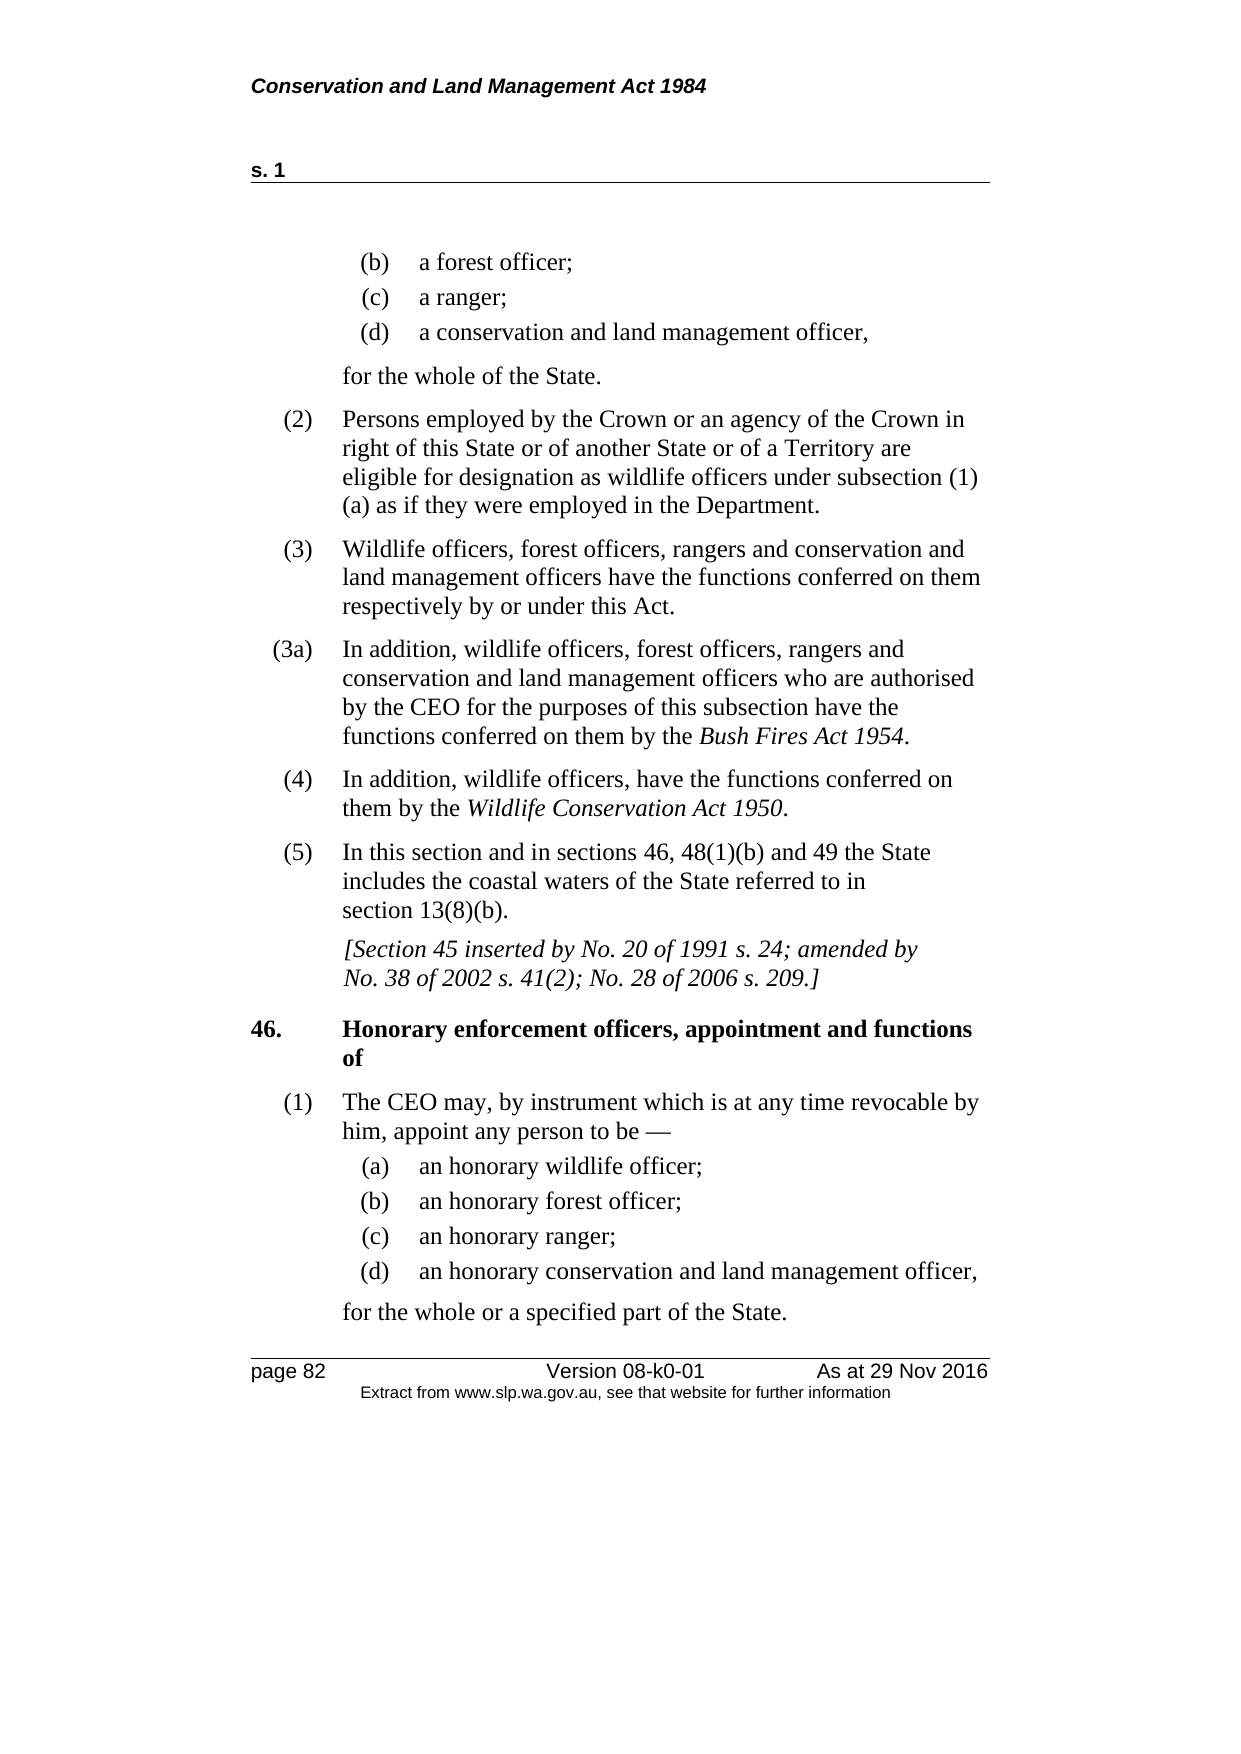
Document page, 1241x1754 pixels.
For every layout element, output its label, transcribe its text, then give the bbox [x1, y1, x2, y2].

text (d) an honorary conservation and land management officer, [251, 1256, 990, 1285]
text [Section 45 inserted by No. 20 of 1991 s. 24; amended by No. 38 of 2002 s. 41(2); No. 28 of 2006 s. 209.] [251, 934, 990, 991]
text (c) a ranger; [251, 282, 990, 311]
text (c) an honorary ranger; [251, 1221, 990, 1250]
text (d) a conservation and land management officer, [251, 317, 990, 346]
text (a) an honorary wildlife officer; [251, 1151, 990, 1180]
text (b) an honorary forest officer; [251, 1186, 990, 1215]
text for the whole of the State. [251, 361, 990, 389]
text (4) In addition, wildlife officers, have the functions conferred on them by the Wildlife Conservation Act 1950. [251, 764, 990, 822]
text (3a) In addition, wildlife officers, forest officers, rangers and conservation and land management officers who are authorised by the CEO for the purposes of this subsection have the functions conferred on them by the Bush Fires Act 1954. [251, 634, 990, 749]
text (1) The CEO may, by instrument which is at any time revocable by him, appoint any person to be — [251, 1087, 990, 1145]
text (b) a forest officer; [251, 247, 990, 276]
subtitle 46. Honorary enforcement officers, appointment and functions of [251, 1014, 990, 1072]
text (2) Persons employed by the Crown or an agency of the Crown in right of this State or of another State or of a Territory are eligible for designation as wildlife officers under subsection (1)(a) as if they were employed in the Department. [251, 404, 990, 519]
text for the whole or a specified part of the State. [251, 1297, 990, 1326]
text (5) In this section and in sections 46, 48(1)(b) and 49 the State includes the coastal waters of the State referred to in section 13(8)(b). [251, 837, 990, 923]
text (3) Wildlife officers, forest officers, rangers and conservation and land management officers have the functions conferred on them respectively by or under this Act. [251, 534, 990, 620]
